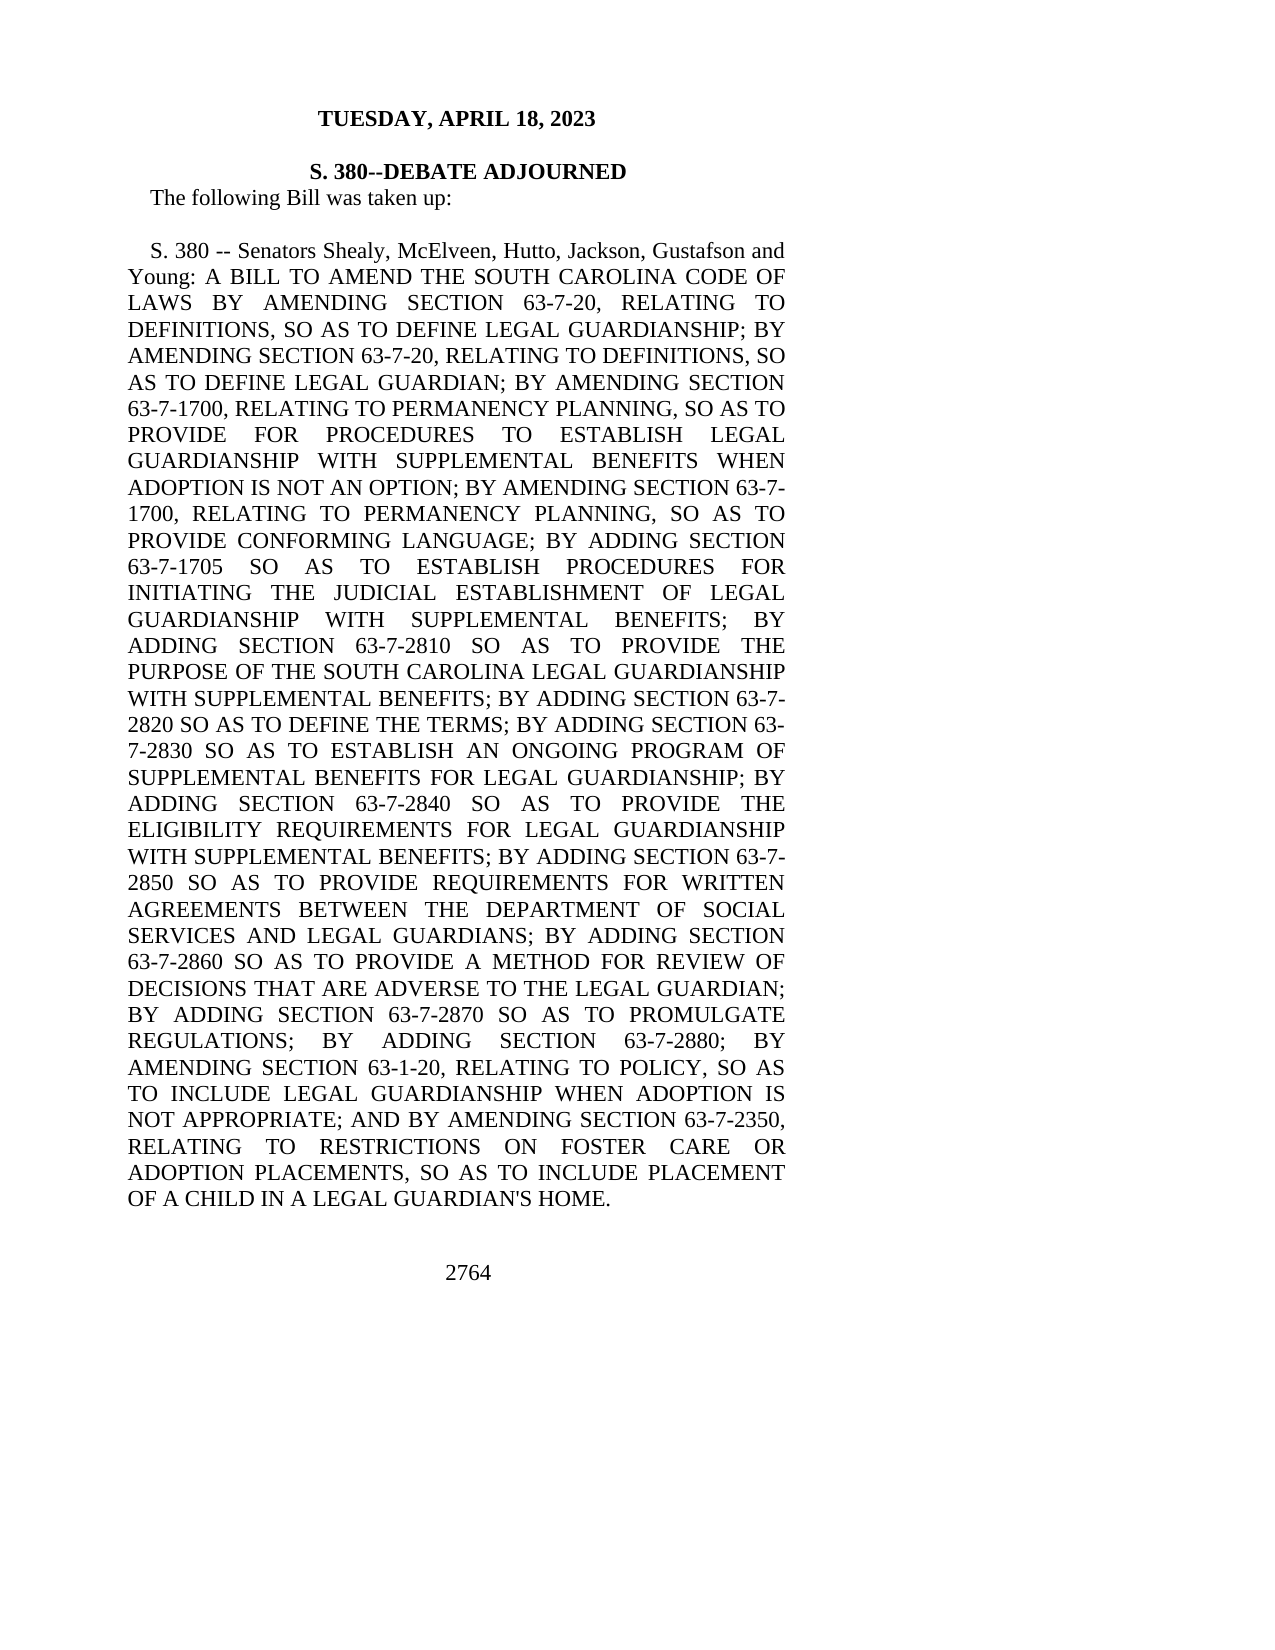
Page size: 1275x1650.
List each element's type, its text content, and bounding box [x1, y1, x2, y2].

text S. 380--DEBATE ADJOURNED [127, 158, 786, 184]
text The following Bill was taken up: [127, 184, 786, 210]
text S. 380 -- Senators Shealy, McElveen, Hutto, Jackson, Gustafson and Young: A BILL TO AMEND THE SOUTH CAROLINA CODE OF LAWS BY AMENDING SECTION 63-7-20, RELATING TO DEFINITIONS, SO AS TO DEFINE LEGAL GUARDIANSHIP; BY AMENDING SECTION 63-7-20, RELATING TO DEFINITIONS, SO AS TO DEFINE LEGAL GUARDIAN; BY AMENDING SECTION 63-7-1700, RELATING TO PERMANENCY PLANNING, SO AS TO PROVIDE FOR PROCEDURES TO ESTABLISH LEGAL GUARDIANSHIP WITH SUPPLEMENTAL BENEFITS WHEN ADOPTION IS NOT AN OPTION; BY AMENDING SECTION 63-7-1700, RELATING TO PERMANENCY PLANNING, SO AS TO PROVIDE CONFORMING LANGUAGE; BY ADDING SECTION 63-7-1705 SO AS TO ESTABLISH PROCEDURES FOR INITIATING THE JUDICIAL ESTABLISHMENT OF LEGAL GUARDIANSHIP WITH SUPPLEMENTAL BENEFITS; BY ADDING SECTION 63-7-2810 SO AS TO PROVIDE THE PURPOSE OF THE SOUTH CAROLINA LEGAL GUARDIANSHIP WITH SUPPLEMENTAL BENEFITS; BY ADDING SECTION 63-7-2820 SO AS TO DEFINE THE TERMS; BY ADDING SECTION 63-7-2830 SO AS TO ESTABLISH AN ONGOING PROGRAM OF SUPPLEMENTAL BENEFITS FOR LEGAL GUARDIANSHIP; BY ADDING SECTION 63-7-2840 SO AS TO PROVIDE THE ELIGIBILITY REQUIREMENTS FOR LEGAL GUARDIANSHIP WITH SUPPLEMENTAL BENEFITS; BY ADDING SECTION 63-7-2850 SO AS TO PROVIDE REQUIREMENTS FOR WRITTEN AGREEMENTS BETWEEN THE DEPARTMENT OF SOCIAL SERVICES AND LEGAL GUARDIANS; BY ADDING SECTION 63-7-2860 SO AS TO PROVIDE A METHOD FOR REVIEW OF DECISIONS THAT ARE ADVERSE TO THE LEGAL GUARDIAN; BY ADDING SECTION 63-7-2870 SO AS TO PROMULGATE REGULATIONS; BY ADDING SECTION 63-7-2880; BY AMENDING SECTION 63-1-20, RELATING TO POLICY, SO AS TO INCLUDE LEGAL GUARDIANSHIP WHEN ADOPTION IS NOT APPROPRIATE; AND BY AMENDING SECTION 63-7-2350, RELATING TO RESTRICTIONS ON FOSTER CARE OR ADOPTION PLACEMENTS, SO AS TO INCLUDE PLACEMENT OF A CHILD IN A LEGAL GUARDIAN'S HOME. [127, 237, 786, 1212]
